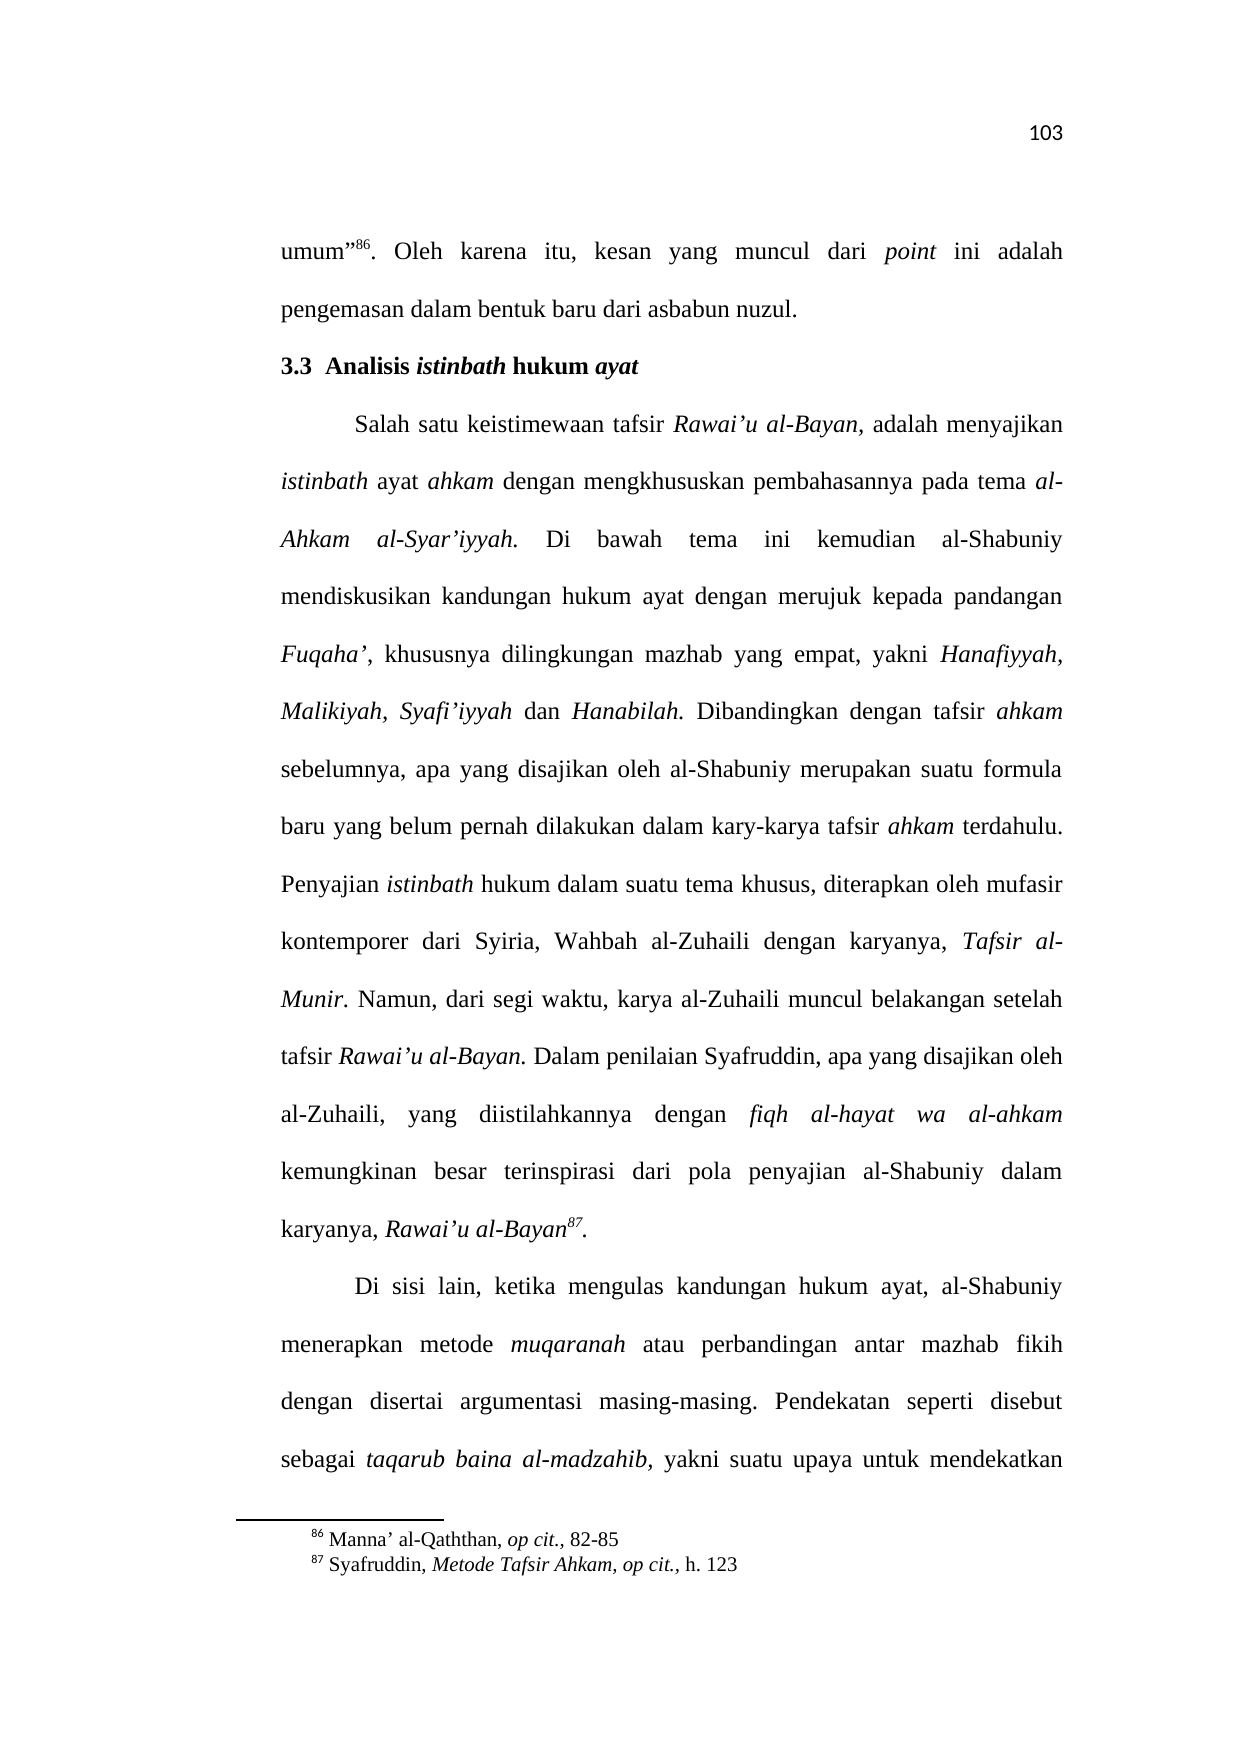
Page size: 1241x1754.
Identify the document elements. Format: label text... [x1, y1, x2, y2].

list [281, 1271, 1063, 1472]
list Salah satu keistimewaan tafsir Rawai’u al-Bayan, adalah menyajikan istinbath ayat ahkam dengan mengkhususkan pembahasannya pada tema al-Ahkam al-Syar’iyyah. Di bawah tema ini kemudian al-Shabuniy mendiskusikan kandungan hukum ayat dengan merujuk kepada pandangan Fuqaha’, khususnya dilingkungan mazhab yang empat, yakni Hanafiyyah, Malikiyah, Syafi’iyyah dan Hanabilah. Dibandingkan dengan tafsir ahkam sebelumnya, apa yang disajikan oleh al-Shabuniy merupakan suatu formula baru yang belum pernah dilakukan dalam kary-karya tafsir ahkam terdahulu. Penyajian istinbath hukum dalam suatu tema khusus, diterapkan oleh mufasir kontemporer dari Syiria, Wahbah al-Zuhaili dengan karyanya, Tafsir al-Munir. Namun, dari segi waktu, karya al-Zuhaili muncul belakangan setelah tafsir Rawai’u al-Bayan. Dalam penilaian Syafruddin, apa yang disajikan oleh al-Zuhaili, yang diistilahkannya dengan fiqh al-hayat wa al-ahkam kemungkinan besar terinspirasi dari pola penyajian al-Shabuniy dalam karyanya, Rawai’u al-Bayan. [281, 409, 1063, 1242]
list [281, 236, 1063, 322]
list Analisis istinbath hukum ayat [281, 351, 1063, 380]
